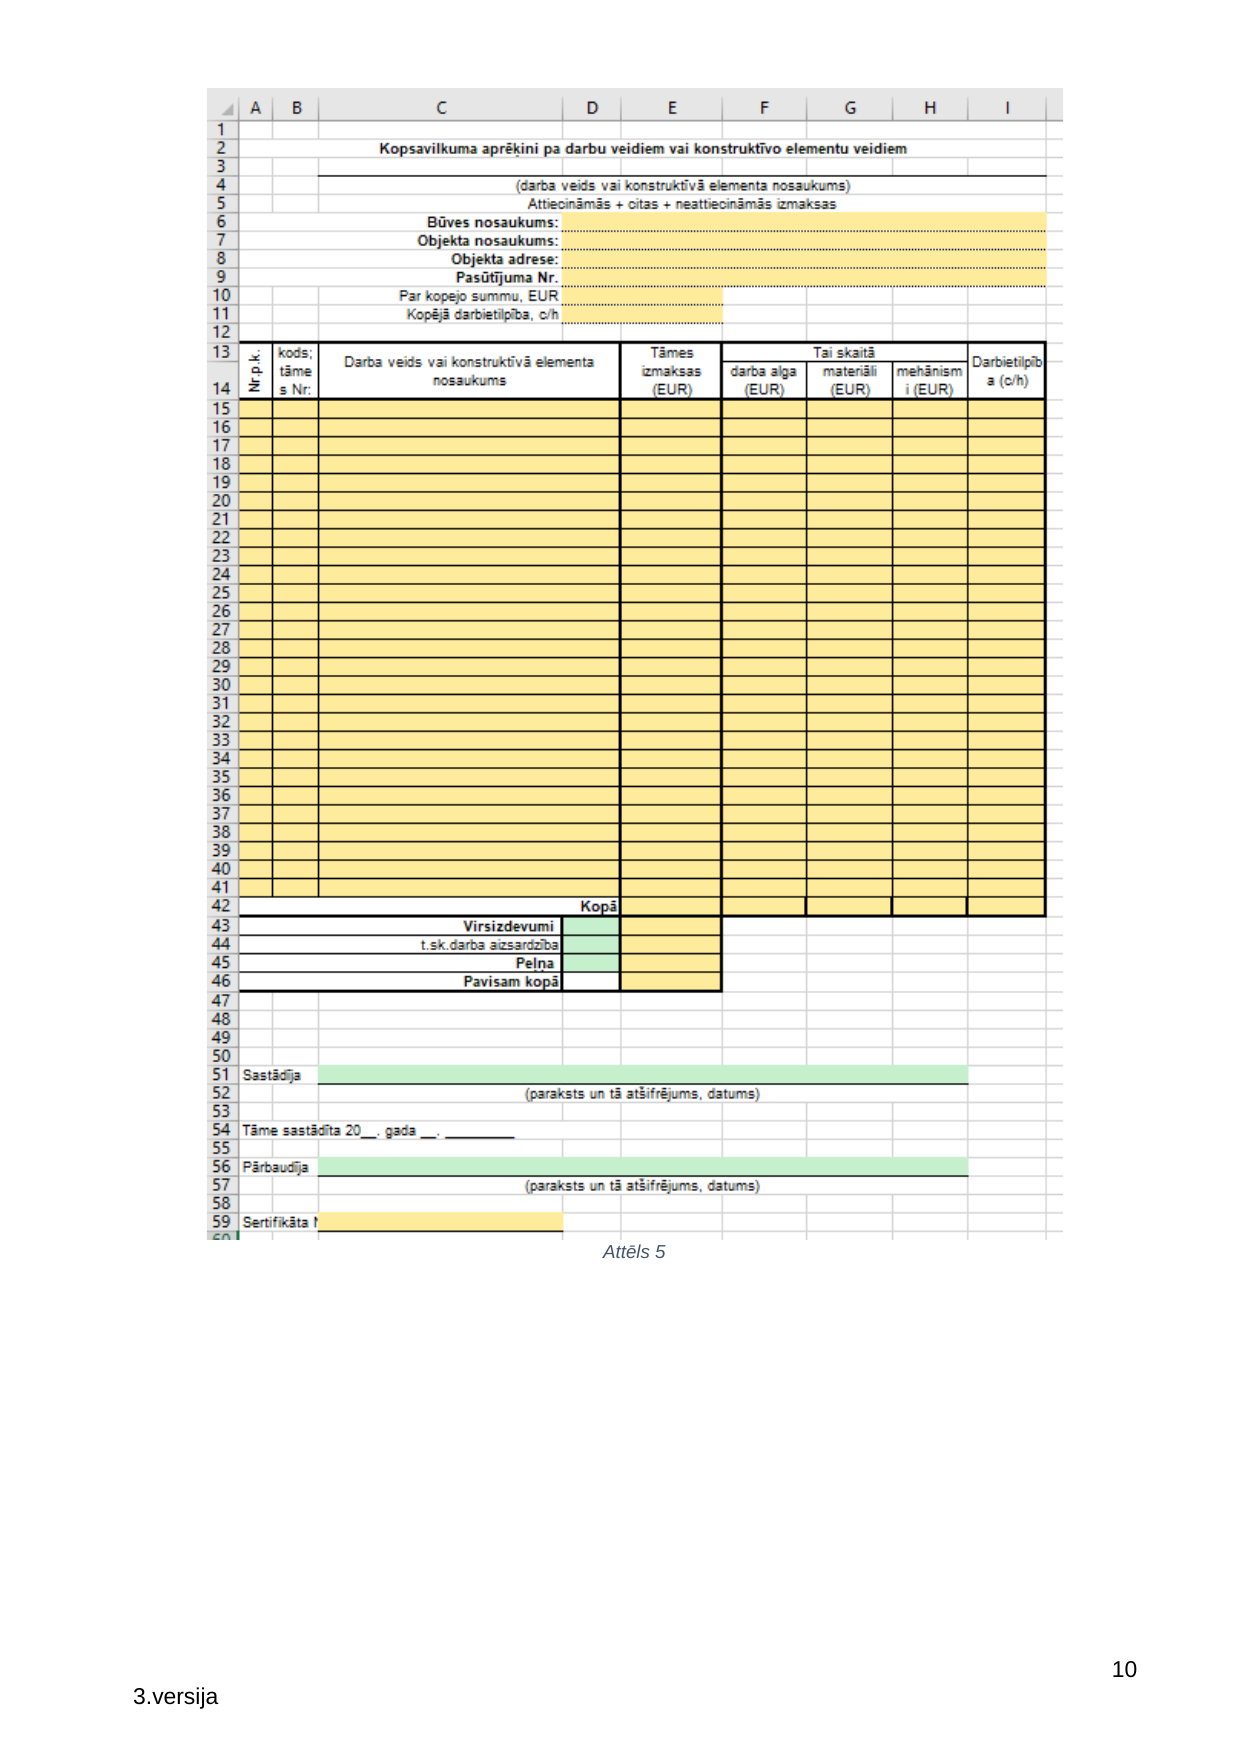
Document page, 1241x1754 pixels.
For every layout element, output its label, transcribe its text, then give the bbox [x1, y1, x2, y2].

text Attēls 5 [133, 1241, 1137, 1263]
picture [206, 88, 1064, 1240]
